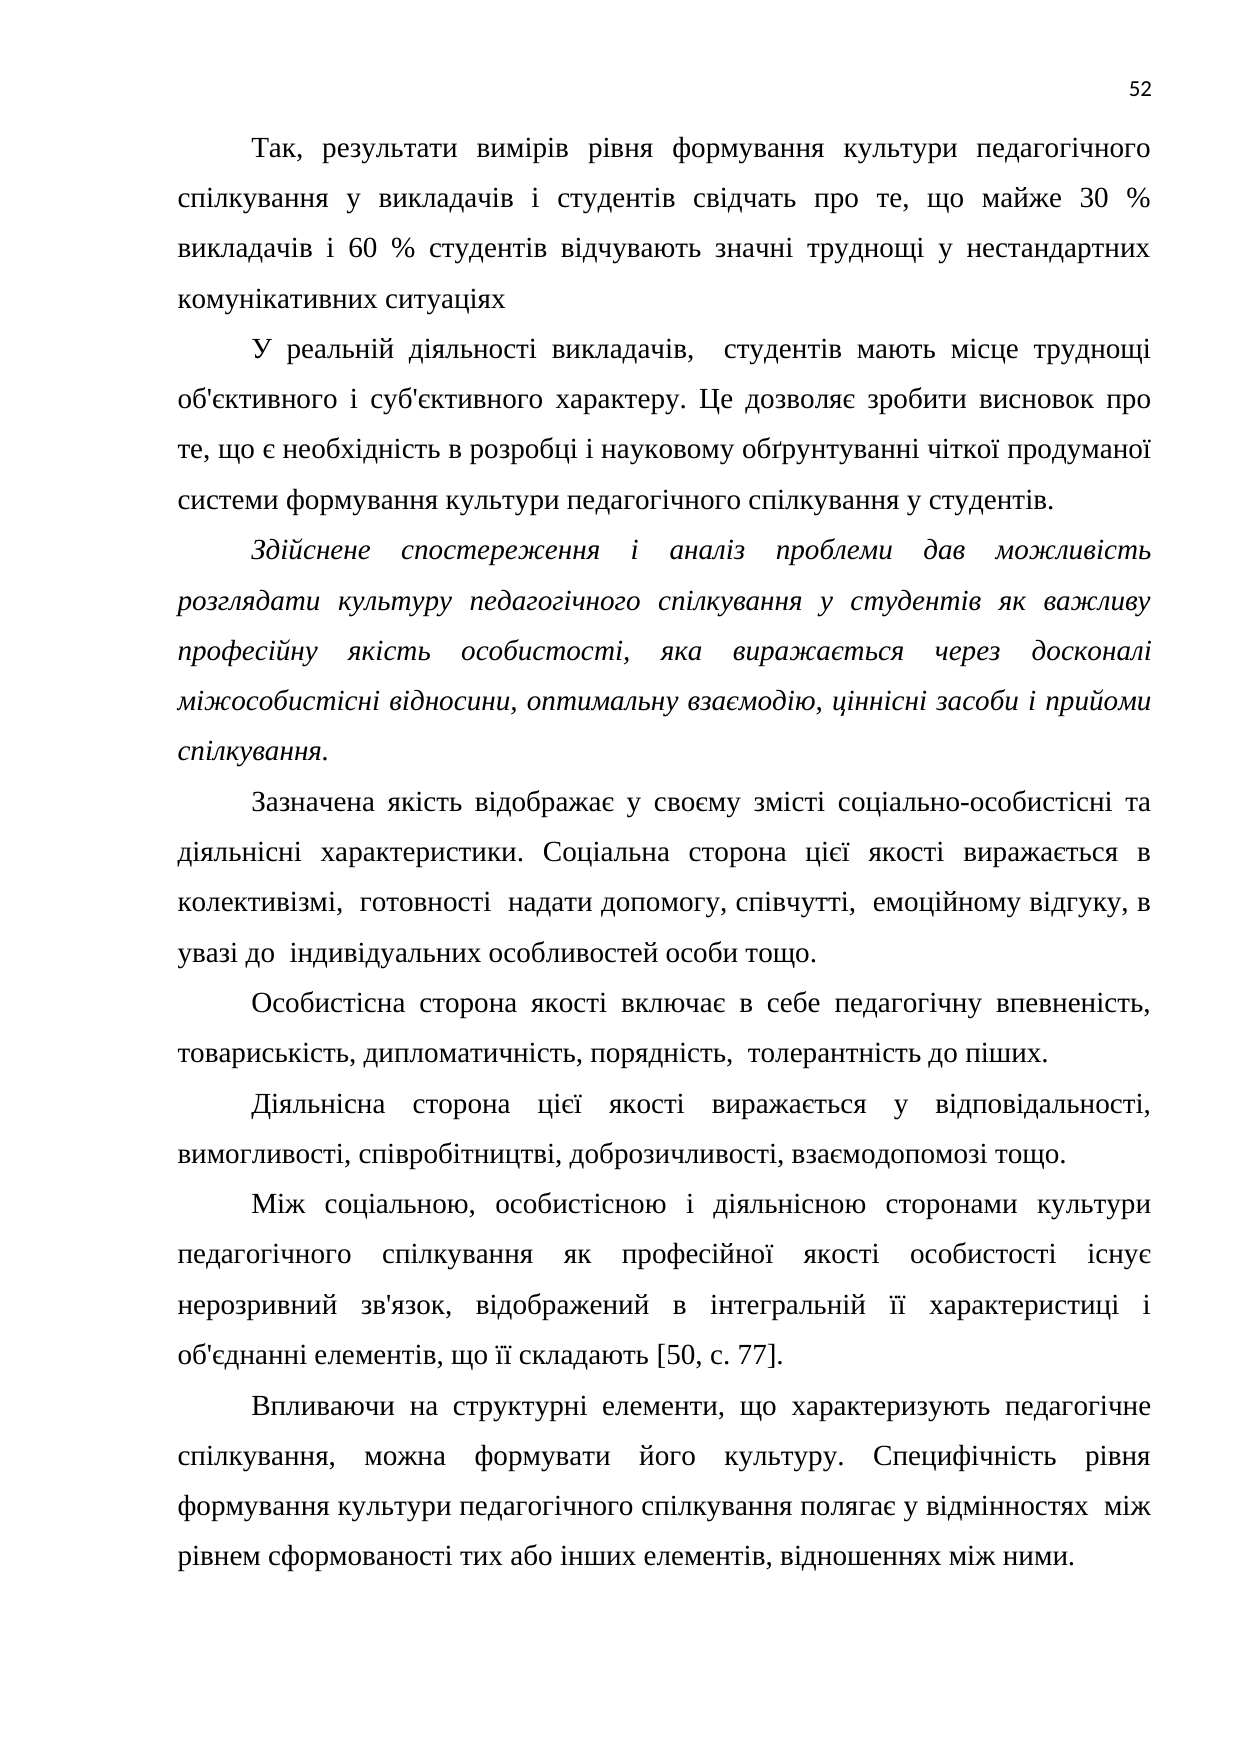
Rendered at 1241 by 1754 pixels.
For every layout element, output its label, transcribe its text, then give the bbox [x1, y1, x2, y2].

text Особистісна сторона якості включає в себе педагогічну впевненість, товариськість, дипломатичність, порядність, толерантність до піших. [177, 985, 1152, 1069]
text Зазначена якість відображає у своєму змісті соціально-особистісні та діяльнісні характеристики. Соціальна сторона цієї якості виражається в колективізмі, готовності надати допомогу, співчутті, емоційному відгуку, в увазі до індивідуальних особливостей особи тощо. [177, 784, 1152, 968]
text Здійснене спостереження і аналіз проблеми дав можливість розглядати культуру педагогічного спілкування у студентів як важливу професійну якість особистості, яка виражається через досконалі міжособистісні відносини, оптимальну взаємодію, ціннісні засоби і прийоми спілкування. [177, 532, 1152, 767]
text Впливаючи на структурні елементи, що характеризують педагогічне спілкування, можна формувати його культуру. Специфічність рівня формування культури педагогічного спілкування полягає у відмінностях між рівнем сформованості тих або інших елементів, відношеннях між ними. [177, 1388, 1152, 1572]
text Діяльнісна сторона цієї якості виражається у відповідальності, вимогливості, співробітництві, доброзичливості, взаємодопомозі тощо. [177, 1086, 1152, 1169]
text Між соціальною, особистісною і діяльнісною сторонами культури педагогічного спілкування як професійної якості особистості існує нерозривний зв'язок, відображений в інтегральній її характеристиці і об'єднанні елементів, що її складають [50, с. 77]. [177, 1186, 1152, 1371]
text Так, результати вимірів рівня формування культури педагогічного спілкування у викладачів і студентів свідчать про те, що майже 30 % викладачів і 60 % студентів відчувають значні труднощі у нестандартних комунікативних ситуаціях [177, 130, 1152, 314]
text У реальній діяльності викладачів, студентів мають місце труднощі об'єктивного і суб'єктивного характеру. Це дозволяє зробити висновок про те, що є необхідність в розробці і науковому обґрунтуванні чіткої продуманої системи формування культури педагогічного спілкування у студентів. [177, 331, 1152, 516]
